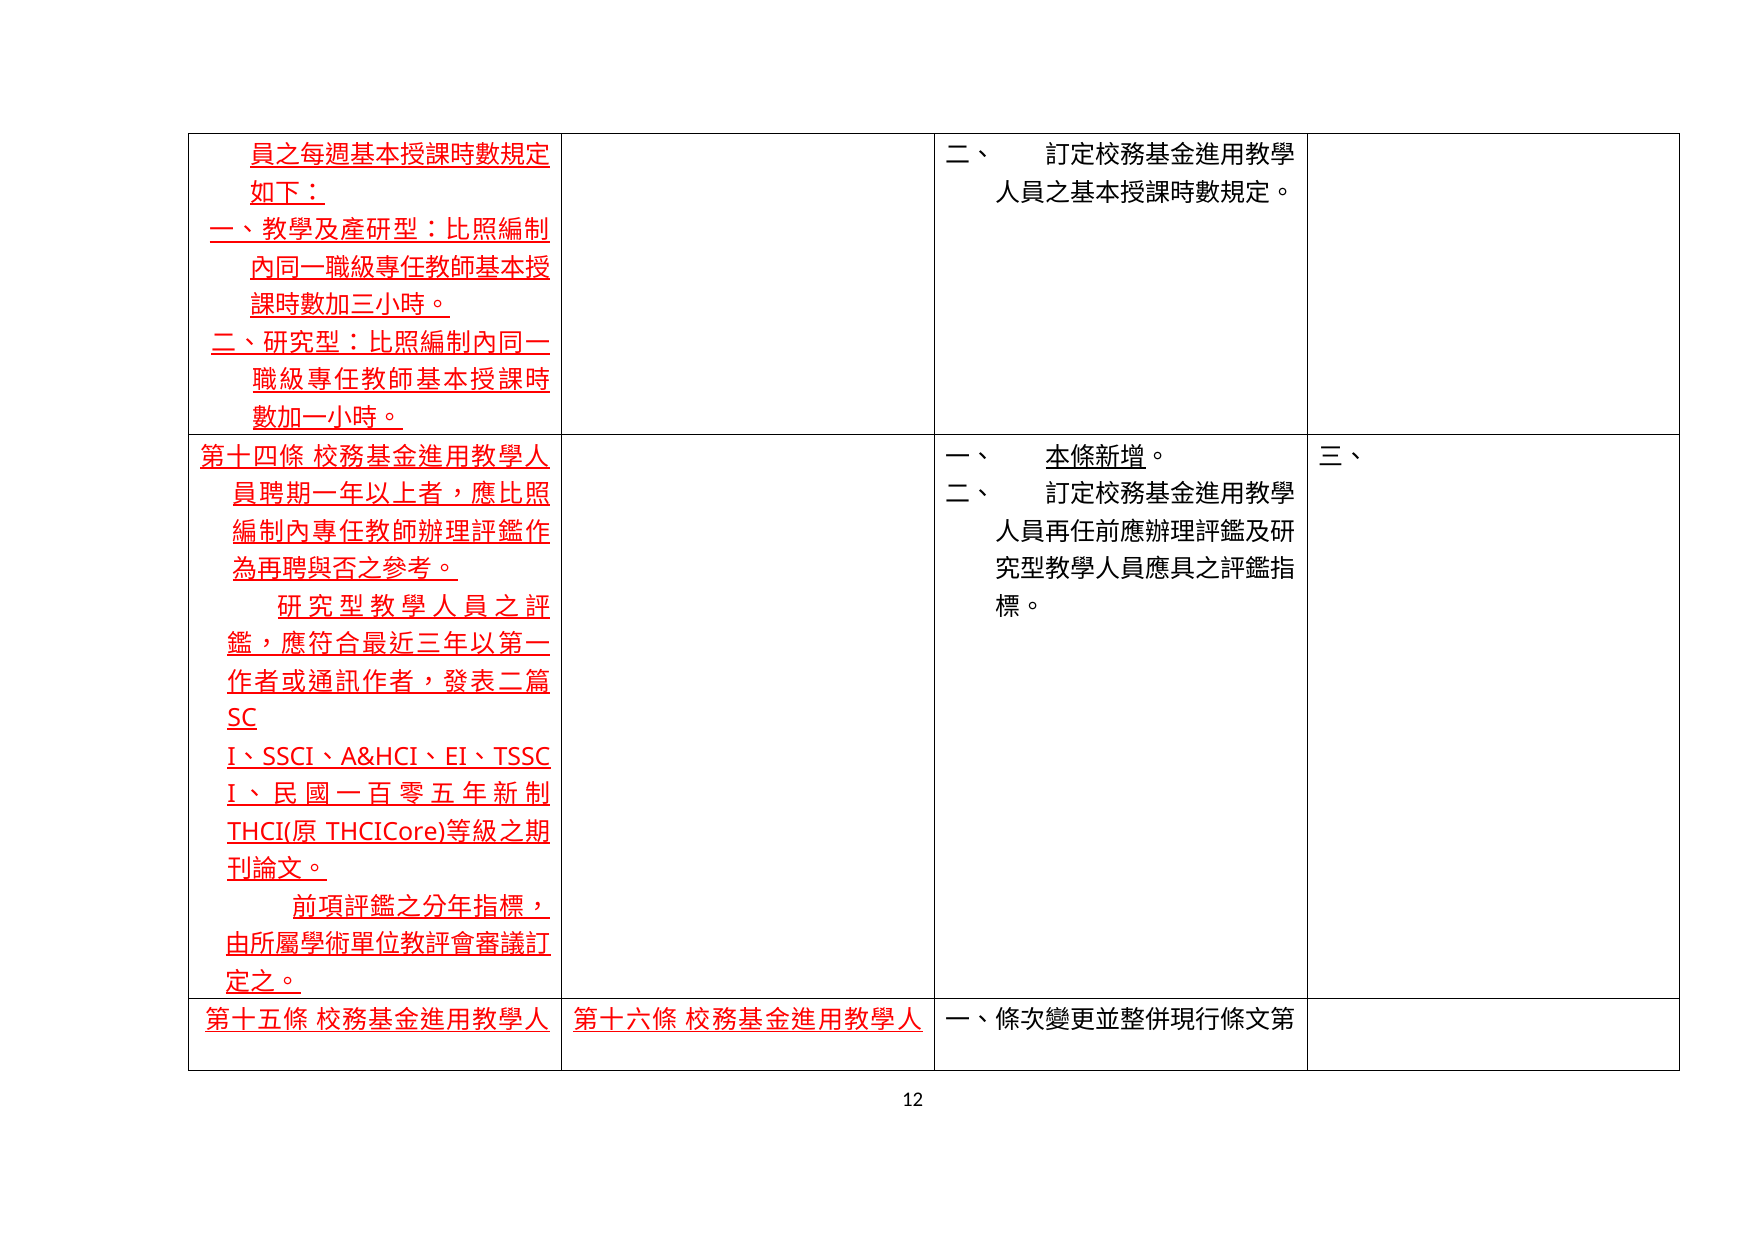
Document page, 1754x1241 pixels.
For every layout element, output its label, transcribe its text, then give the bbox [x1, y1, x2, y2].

table_cell [1308, 134, 1679, 434]
table_cell [1308, 435, 1679, 998]
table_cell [562, 999, 934, 1070]
table_cell [562, 134, 934, 434]
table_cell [935, 999, 1307, 1070]
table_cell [189, 999, 561, 1070]
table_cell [189, 134, 561, 434]
table_cell 第十四條 校務基金進用教學人員聘期一年以上者，應比照編制內專任教師辦理評鑑作為再聘與否之參考。 研究型教學人員之評鑑，應符合最近三年以第一作者或通訊作者，發表二篇 SCI、SSCI、A&HCI、EI、TSSCI、民國一百零五年新制THCI(原 THCICore)等級之期刊論文。 前項評鑑之分年指標，由所屬學術單位教評會審議訂定之。 [189, 435, 561, 998]
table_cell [935, 134, 1307, 434]
table_cell [562, 435, 934, 998]
table_cell 本條新增。 訂定校務基金進用教學人員再任前應辦理評鑑及研究型教學人員應具之評鑑指標。 [935, 435, 1307, 998]
table_cell [1308, 999, 1679, 1070]
